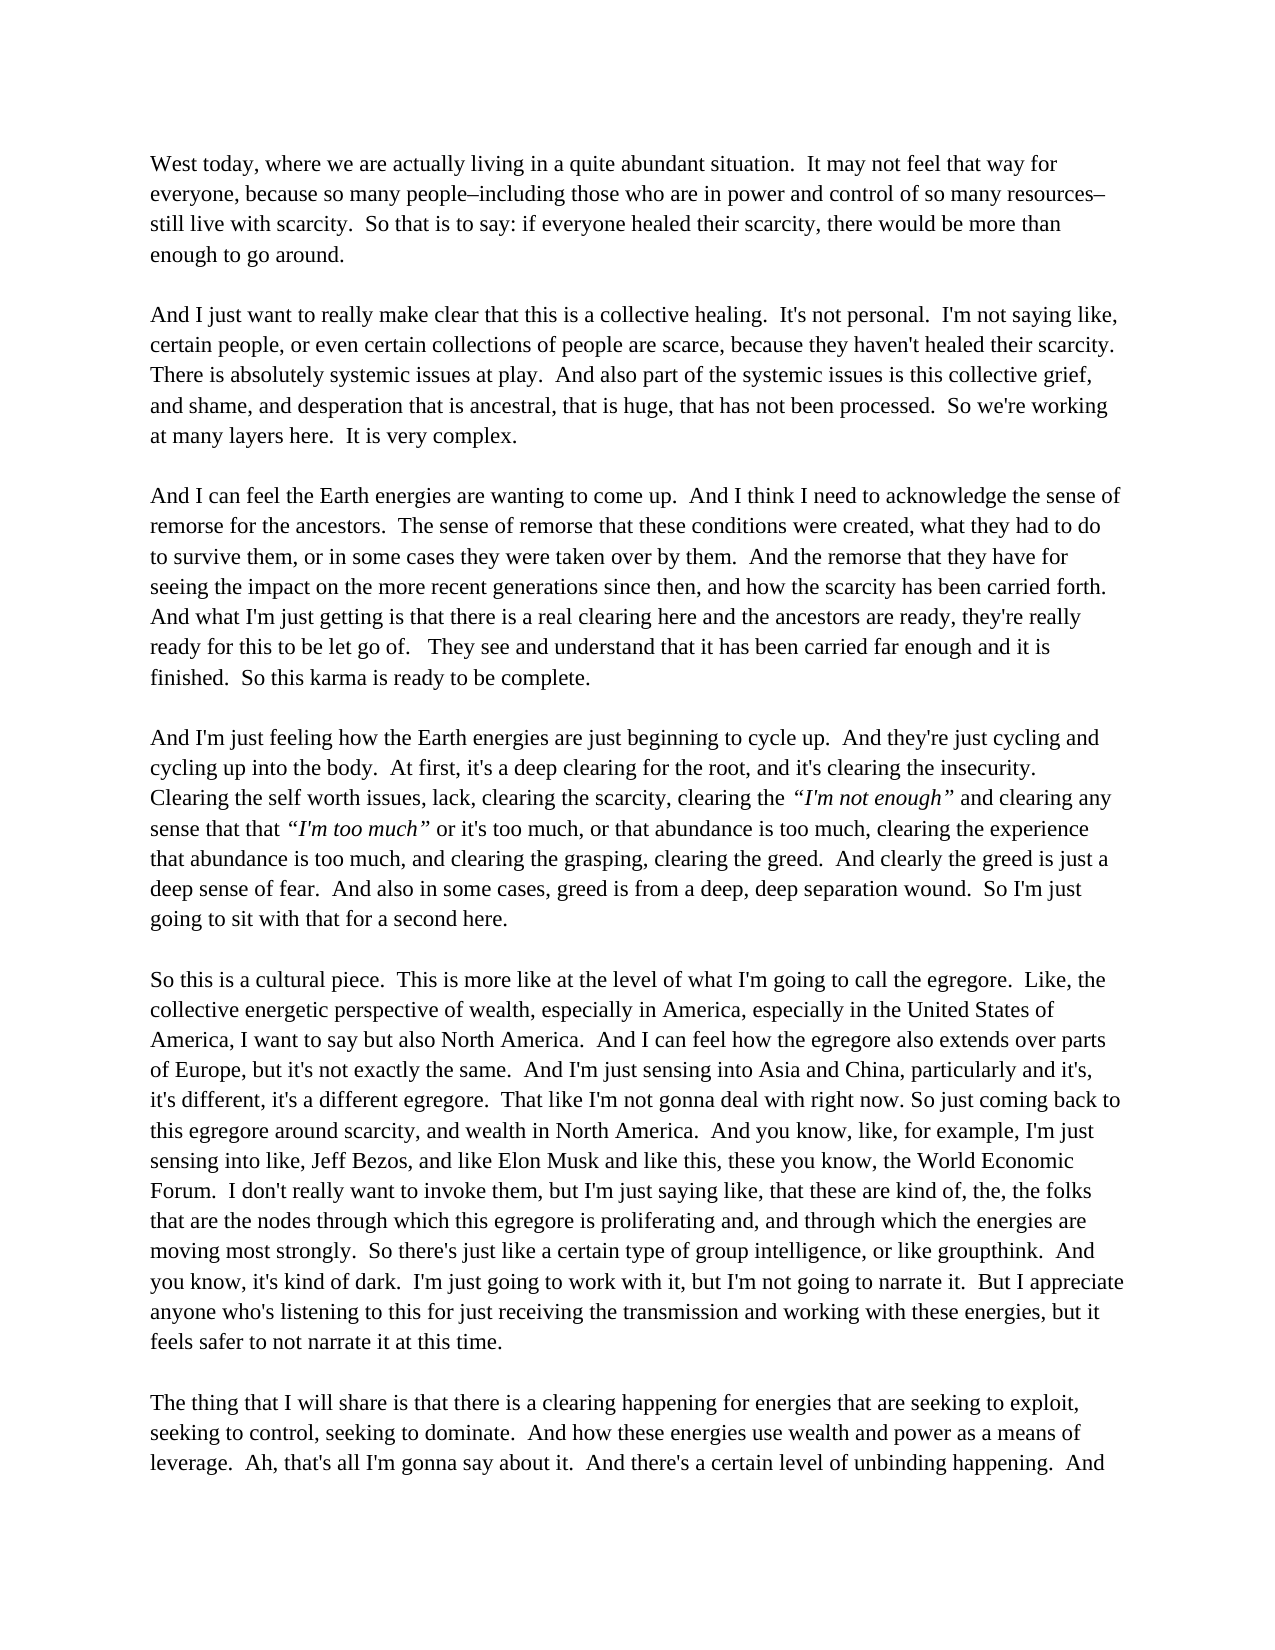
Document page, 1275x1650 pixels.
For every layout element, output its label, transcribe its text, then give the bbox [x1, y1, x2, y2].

text And I'm just feeling how the Earth energies are just beginning to cycle up. And they're just cycling and cycling up into the body. At first, it's a deep clearing for the root, and it's clearing the insecurity. Clearing the self worth issues, lack, clearing the scarcity, clearing the “I'm not enough” and clearing any sense that that “I'm too much” or it's too much, or that abundance is too much, clearing the experience that abundance is too much, and clearing the grasping, clearing the greed. And clearly the greed is just a deep sense of fear. And also in some cases, greed is from a deep, deep separation wound. So I'm just going to sit with that for a second here. [150, 724, 1125, 932]
text And I just want to really make clear that this is a collective healing. It's not personal. I'm not saying like, certain people, or even certain collections of people are scarce, because they haven't healed their scarcity. There is absolutely systemic issues at play. And also part of the systemic issues is this collective grief, and shame, and desperation that is ancestral, that is huge, that has not been processed. So we're working at many layers here. It is very complex. [150, 301, 1125, 448]
text And I can feel the Earth energies are wanting to come up. And I think I need to acknowledge the sense of remorse for the ancestors. The sense of remorse that these conditions were created, what they had to do to survive them, or in some cases they were taken over by them. And the remorse that they have for seeing the impact on the more recent generations since then, and how the scarcity has been carried forth. And what I'm just getting is that there is a real clearing here and the ancestors are ready, they're really ready for this to be let go of. They see and understand that it has been carried far enough and it is finished. So this karma is ready to be complete. [150, 482, 1125, 690]
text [150, 1388, 1125, 1475]
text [150, 150, 1125, 267]
text So this is a cultural piece. This is more like at the level of what I'm going to call the egregore. Like, the collective energetic perspective of wealth, especially in America, especially in the United States of America, I want to say but also North America. And I can feel how the egregore also extends over parts of Europe, but it's not exactly the same. And I'm just sensing into Asia and China, particularly and it's, it's different, it's a different egregore. That like I'm not gonna deal with right now. So just coming back to this egregore around scarcity, and wealth in North America. And you know, like, for example, I'm just sensing into like, Jeff Bezos, and like Elon Musk and like this, these you know, the World Economic Forum. I don't really want to invoke them, but I'm just saying like, that these are kind of, the, the folks that are the nodes through which this egregore is proliferating and, and through which the energies are moving most strongly. So there's just like a certain type of group intelligence, or like groupthink. And you know, it's kind of dark. I'm just going to work with it, but I'm not going to narrate it. But I appreciate anyone who's listening to this for just receiving the transmission and working with these energies, but it feels safer to not narrate it at this time. [150, 966, 1125, 1354]
